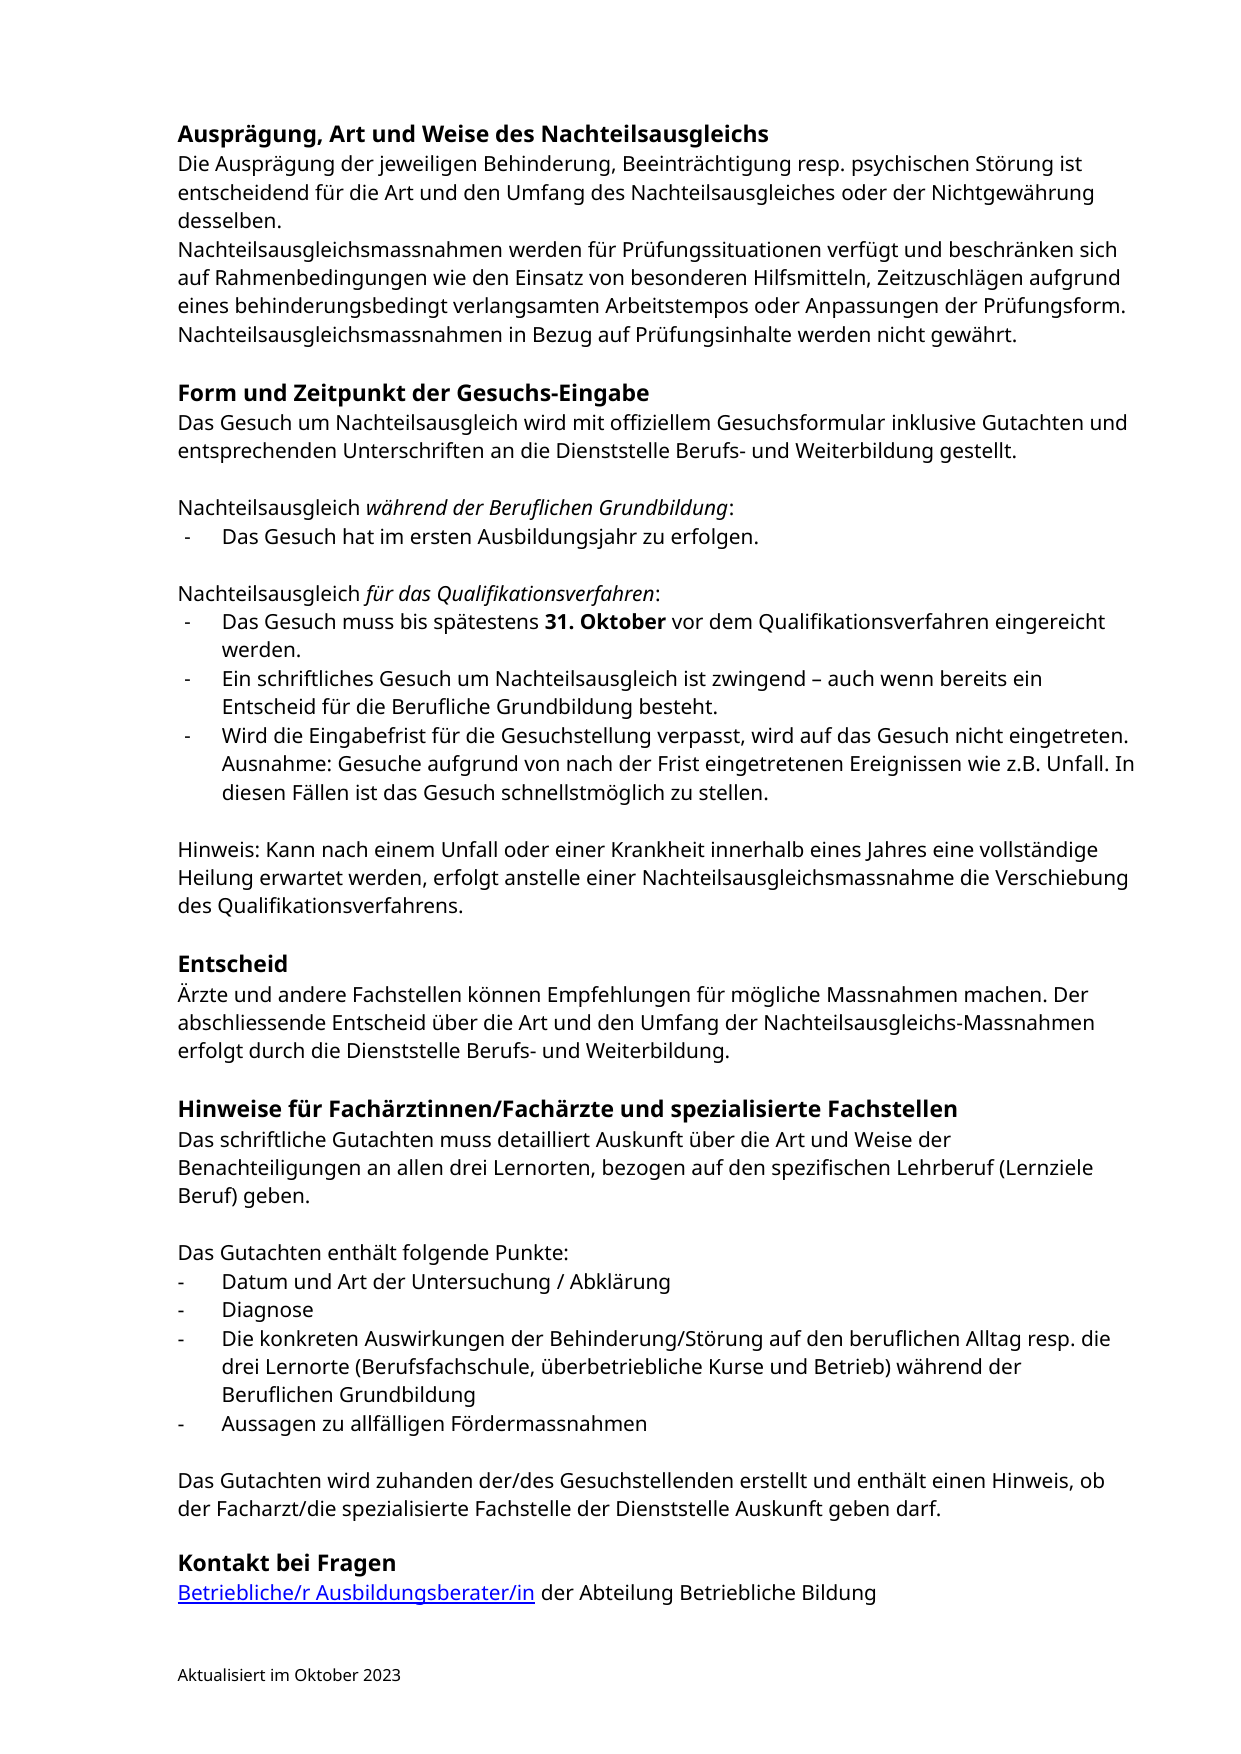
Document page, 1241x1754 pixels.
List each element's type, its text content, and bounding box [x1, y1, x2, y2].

list Die konkreten Auswirkungen der Behinderung/Störung auf den beruflichen Alltag resp. die drei Lernorte (Berufsfachschule, überbetriebliche Kurse und Betrieb) während der Beruflichen Grundbildung [177, 1324, 1137, 1409]
text Betriebliche/r Ausbildungsberater/in der Abteilung Betriebliche Bildung [177, 1578, 1137, 1606]
list Datum und Art der Untersuchung / Abklärung [177, 1267, 1137, 1295]
text Nachteilsausgleich für das Qualifikationsverfahren: [177, 579, 1137, 607]
text Das schriftliche Gutachten muss detailliert Auskunft über die Art und Weise der Benachteiligungen an allen drei Lernorten, bezogen auf den spezifischen Lehrberuf (Lernziele Beruf) geben. [177, 1125, 1137, 1210]
list Ein schriftliches Gesuch um Nachteilsausgleich ist zwingend – auch wenn bereits ein Entscheid für die Berufliche Grundbildung besteht. [184, 664, 1137, 721]
list Wird die Eingabefrist für die Gesuchstellung verpasst, wird auf das Gesuch nicht eingetreten. Ausnahme: Gesuche aufgrund von nach der Frist eingetretenen Ereignissen wie z.B. Unfall. In diesen Fällen ist das Gesuch schnellstmöglich zu stellen. [184, 721, 1137, 806]
text Ausprägung, Art und Weise des Nachteilsausgleichs [177, 118, 1137, 149]
text Ärzte und andere Fachstellen können Empfehlungen für mögliche Massnahmen machen. Der abschliessende Entscheid über die Art und den Umfang der Nachteilsausgleichs-Massnahmen erfolgt durch die Dienststelle Berufs- und Weiterbildung. [177, 980, 1137, 1065]
text Hinweis: Kann nach einem Unfall oder einer Krankheit innerhalb eines Jahres eine vollständige Heilung erwartet werden, erfolgt anstelle einer Nachteilsausgleichsmassnahme die Verschiebung des Qualifikationsverfahrens. [177, 835, 1137, 920]
text Das Gesuch um Nachteilsausgleich wird mit offiziellem Gesuchsformular inklusive Gutachten und entsprechenden Unterschriften an die Dienststelle Berufs- und Weiterbildung gestellt. [177, 408, 1137, 465]
list Das Gesuch hat im ersten Ausbildungsjahr zu erfolgen. [184, 522, 1137, 550]
text Das Gutachten wird zuhanden der/des Gesuchstellenden erstellt und enthält einen Hinweis, ob der Facharzt/die spezialisierte Fachstelle der Dienststelle Auskunft geben darf. [177, 1466, 1137, 1523]
text Aktualisiert im Oktober 2023 [177, 1663, 1137, 1686]
text Die Ausprägung der jeweiligen Behinderung, Beeinträchtigung resp. psychischen Störung ist entscheidend für die Art und den Umfang des Nachteilsausgleiches oder der Nichtgewährung desselben. Nachteilsausgleichsmassnahmen werden für Prüfungssituationen verfügt und beschränken sich auf Rahmenbedingungen wie den Einsatz von besonderen Hilfsmitteln, Zeitzuschlägen aufgrund eines behinderungsbedingt verlangsamten Arbeitstempos oder Anpassungen der Prüfungsform. Nachteilsausgleichsmassnahmen in Bezug auf Prüfungsinhalte werden nicht gewährt. [177, 149, 1137, 348]
list Das Gesuch muss bis spätestens 31. Oktober vor dem Qualifikationsverfahren eingereicht werden. [184, 607, 1137, 664]
list Aussagen zu allfälligen Fördermassnahmen [177, 1409, 1137, 1437]
text Form und Zeitpunkt der Gesuchs-Eingabe [177, 377, 1137, 408]
text Entscheid [177, 948, 1137, 980]
text Kontakt bei Fragen [177, 1547, 1137, 1578]
text Nachteilsausgleich während der Beruflichen Grundbildung: [177, 493, 1137, 522]
text Das Gutachten enthält folgende Punkte: [177, 1238, 1137, 1267]
text Hinweise für Fachärztinnen/Fachärzte und spezialisierte Fachstellen [177, 1093, 1137, 1125]
list Diagnose [177, 1295, 1137, 1324]
